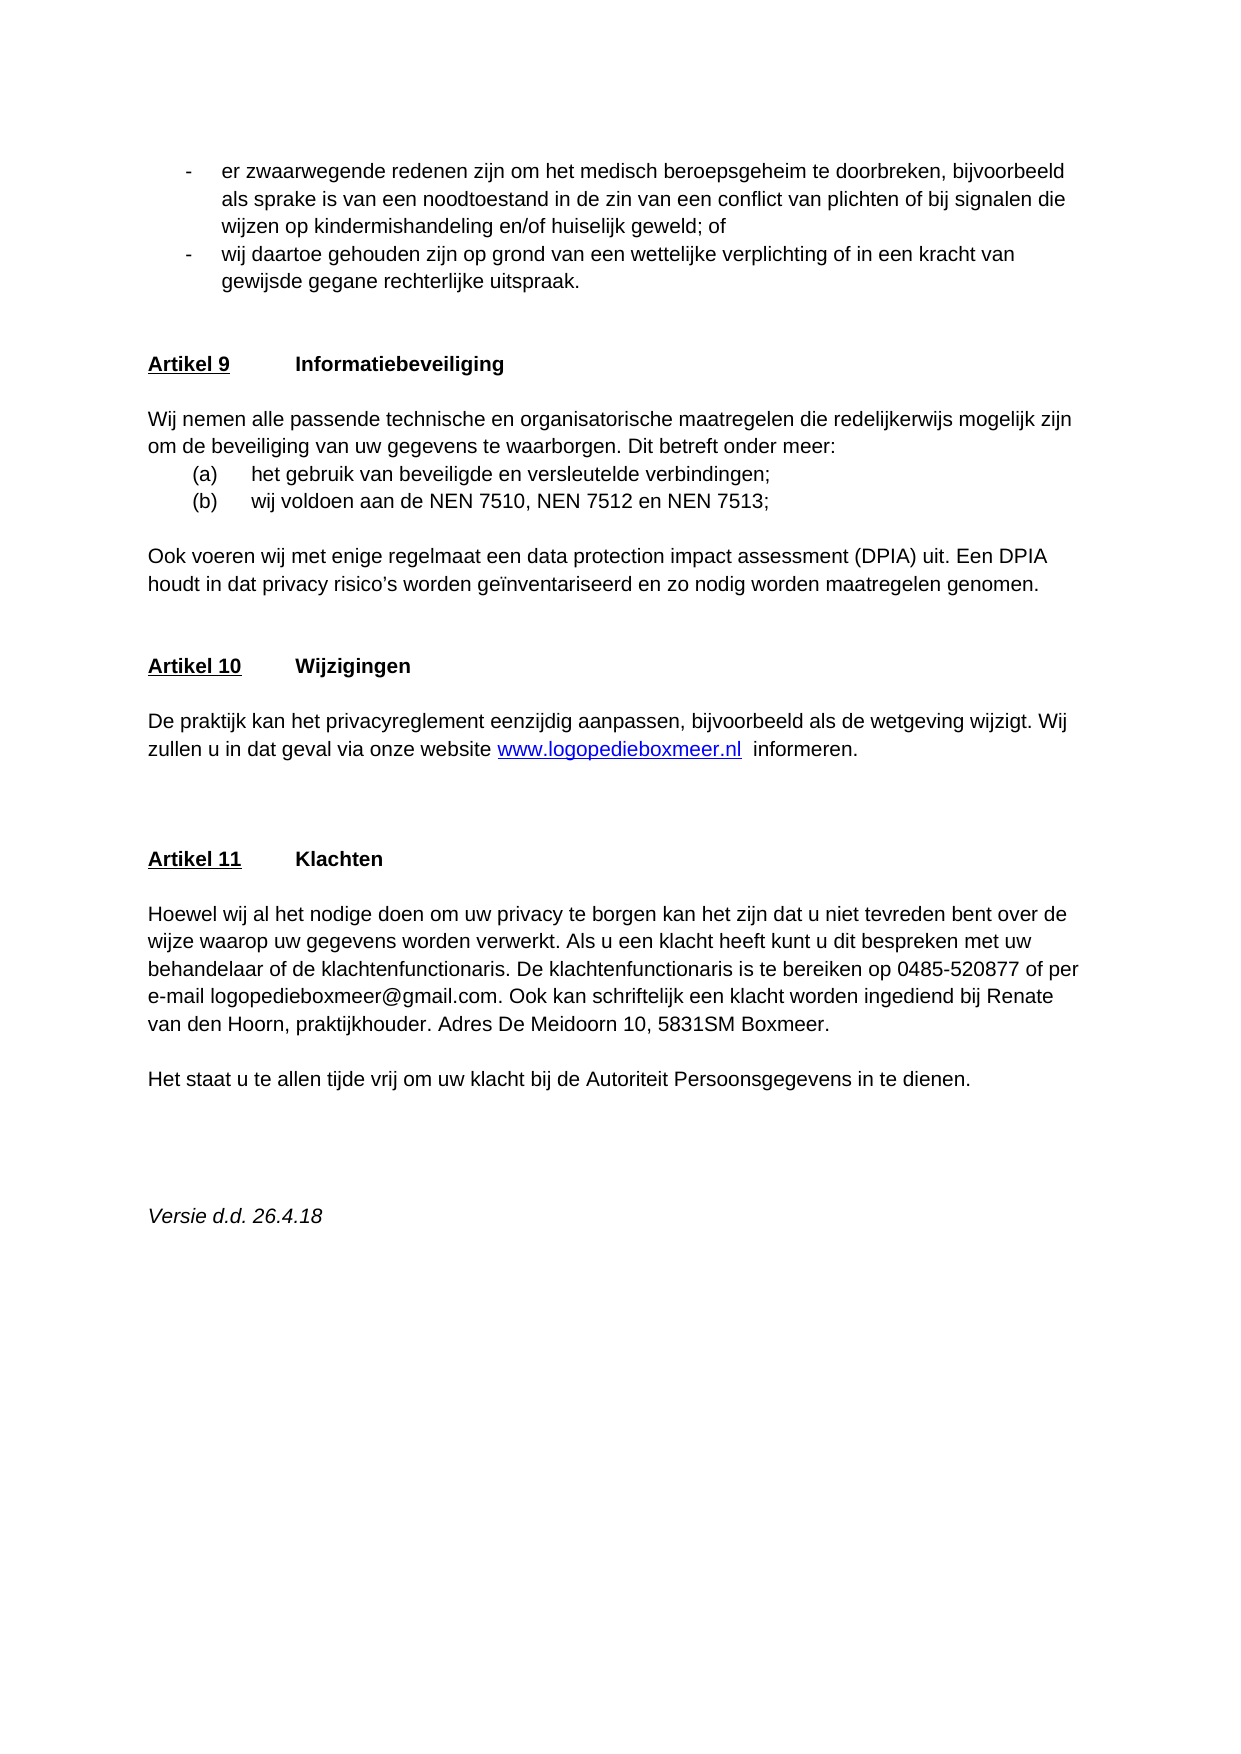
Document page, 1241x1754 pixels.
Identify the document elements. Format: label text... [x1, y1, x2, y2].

text Ook voeren wij met enige regelmaat een data protection impact assessment (DPIA) uit. Een DPIA houdt in dat privacy risico’s worden geïnventariseerd en zo nodig worden maatregelen genomen. [148, 544, 1093, 596]
text (a) het gebruik van beveiligde en versleutelde verbindingen; [148, 462, 1093, 486]
text Hoewel wij al het nodige doen om uw privacy te borgen kan het zijn dat u niet tevreden bent over de wijze waarop uw gegevens worden verwerkt. Als u een klacht heeft kunt u dit bespreken met uw behandelaar of de klachtenfunctionaris. De klachtenfunctionaris is te bereiken op 0485-520877 of per e-mail logopedieboxmeer@gmail.com. Ook kan schriftelijk een klacht worden ingediend bij Renate van den Hoorn, praktijkhouder. Adres De Meidoorn 10, 5831SM Boxmeer. [148, 902, 1093, 1036]
text Artikel 10 Wijzigingen [148, 654, 1093, 678]
text Het staat u te allen tijde vrij om uw klacht bij de Autoriteit Persoonsgegevens in te dienen. [148, 1067, 1093, 1091]
list wij daartoe gehouden zijn op grond van een wettelijke verplichting of in een kracht van gewijsde gegane rechterlijke uitspraak. [185, 242, 1093, 293]
text Artikel 11 Klachten [148, 847, 1093, 871]
text De praktijk kan het privacyreglement eenzijdig aanpassen, bijvoorbeeld als de wetgeving wijzigt. Wij zullen u in dat geval via onze website www.logopedieboxmeer.nl informeren. [148, 709, 1093, 761]
list er zwaarwegende redenen zijn om het medisch beroepsgeheim te doorbreken, bijvoorbeeld als sprake is van een noodtoestand in de zin van een conflict van plichten of bij signalen die wijzen op kindermishandeling en/of huiselijk geweld; of [185, 159, 1093, 238]
text Artikel 9 Informatiebeveiliging [148, 352, 1093, 376]
text Wij nemen alle passende technische en organisatorische maatregelen die redelijkerwijs mogelijk zijn om de beveiliging van uw gegevens te waarborgen. Dit betreft onder meer: [148, 407, 1093, 458]
text Versie d.d. 26.4.18 [148, 1204, 1093, 1228]
text (b) wij voldoen aan de NEN 7510, NEN 7512 en NEN 7513; [148, 489, 1093, 513]
